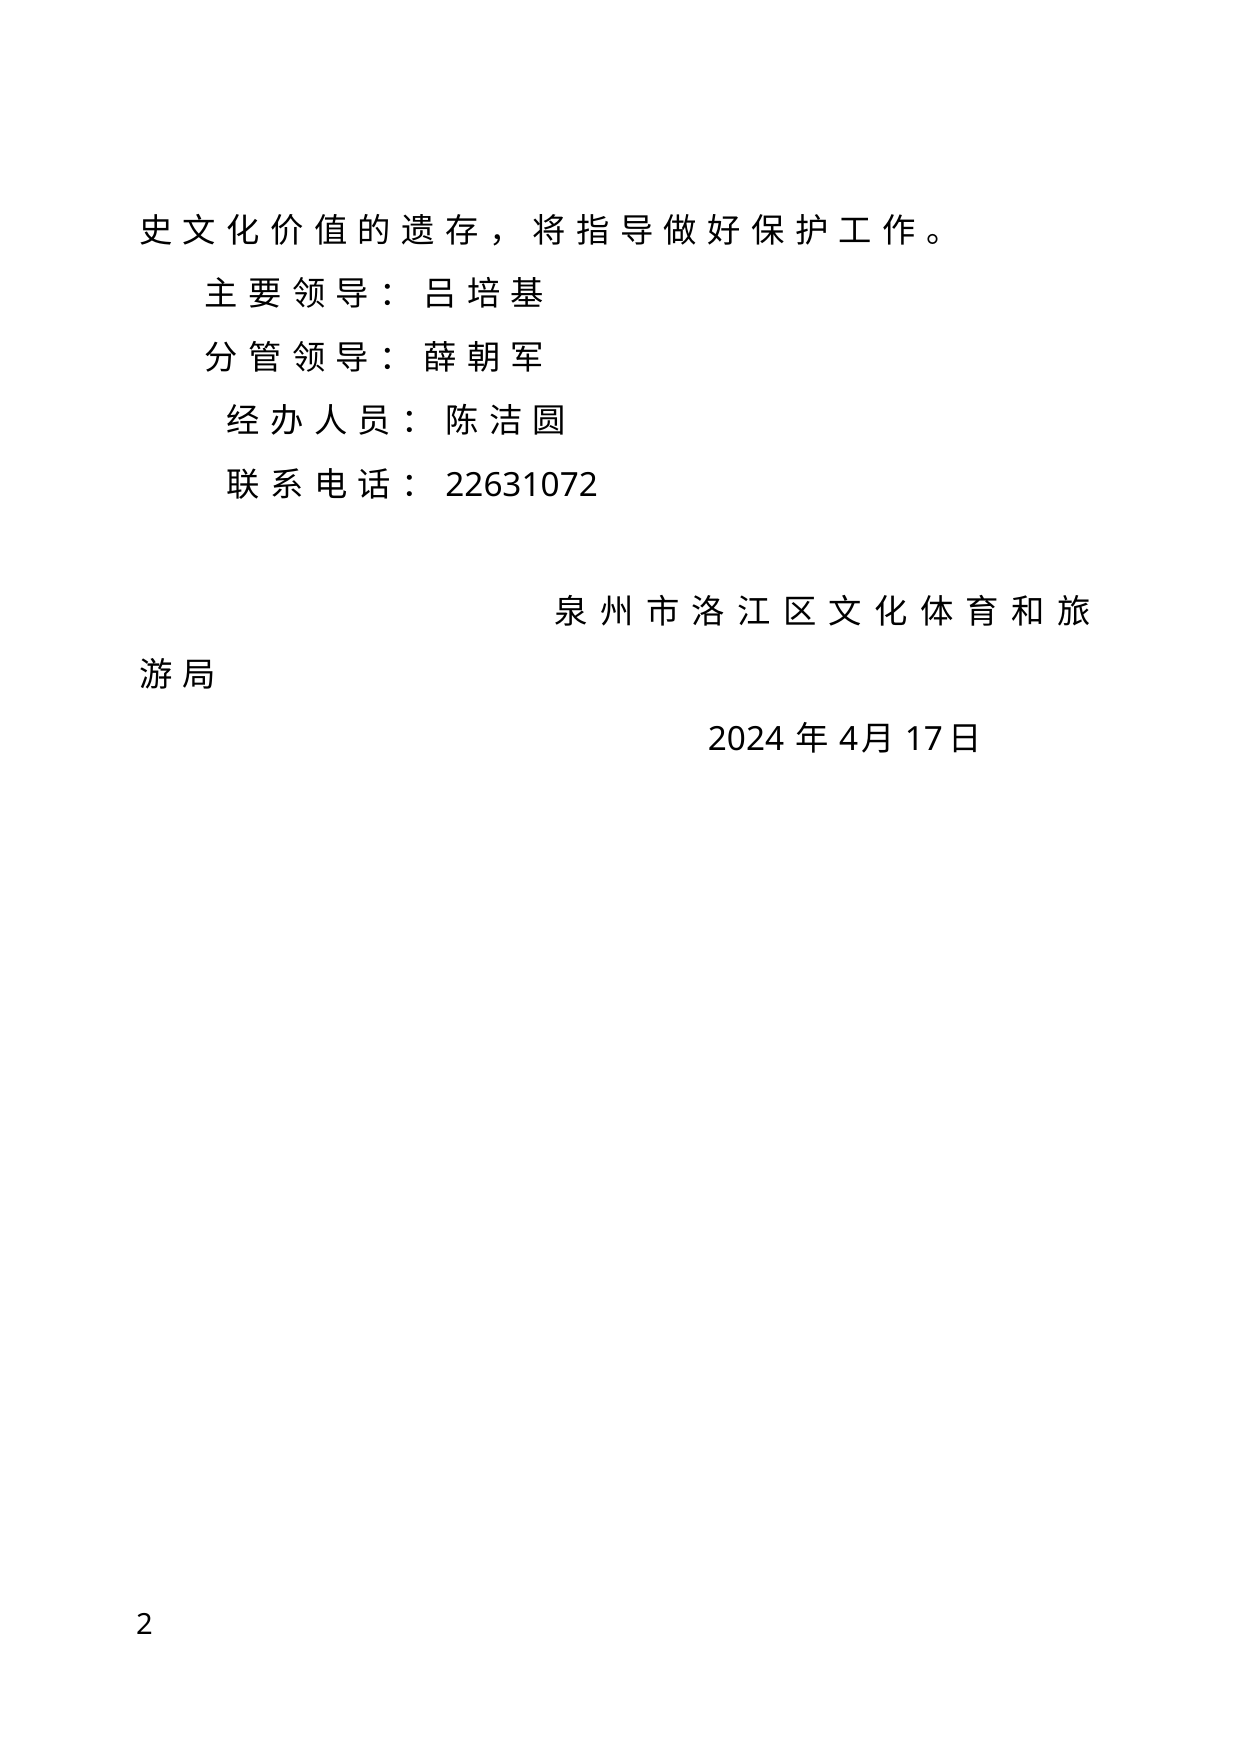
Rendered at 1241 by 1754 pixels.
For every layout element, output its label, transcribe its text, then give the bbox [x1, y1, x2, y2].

text 泉州市洛江区文化体育和旅游局 [139, 577, 1101, 704]
text 2024年4月17日 [139, 704, 1101, 768]
text 分管领导：薛朝军 [139, 323, 1101, 386]
text 联系电话：22631072 [139, 450, 1101, 513]
text 主要领导：吕培基 [139, 259, 1035, 323]
text 经办人员：陈洁圆 [139, 386, 1101, 450]
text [139, 196, 1101, 259]
